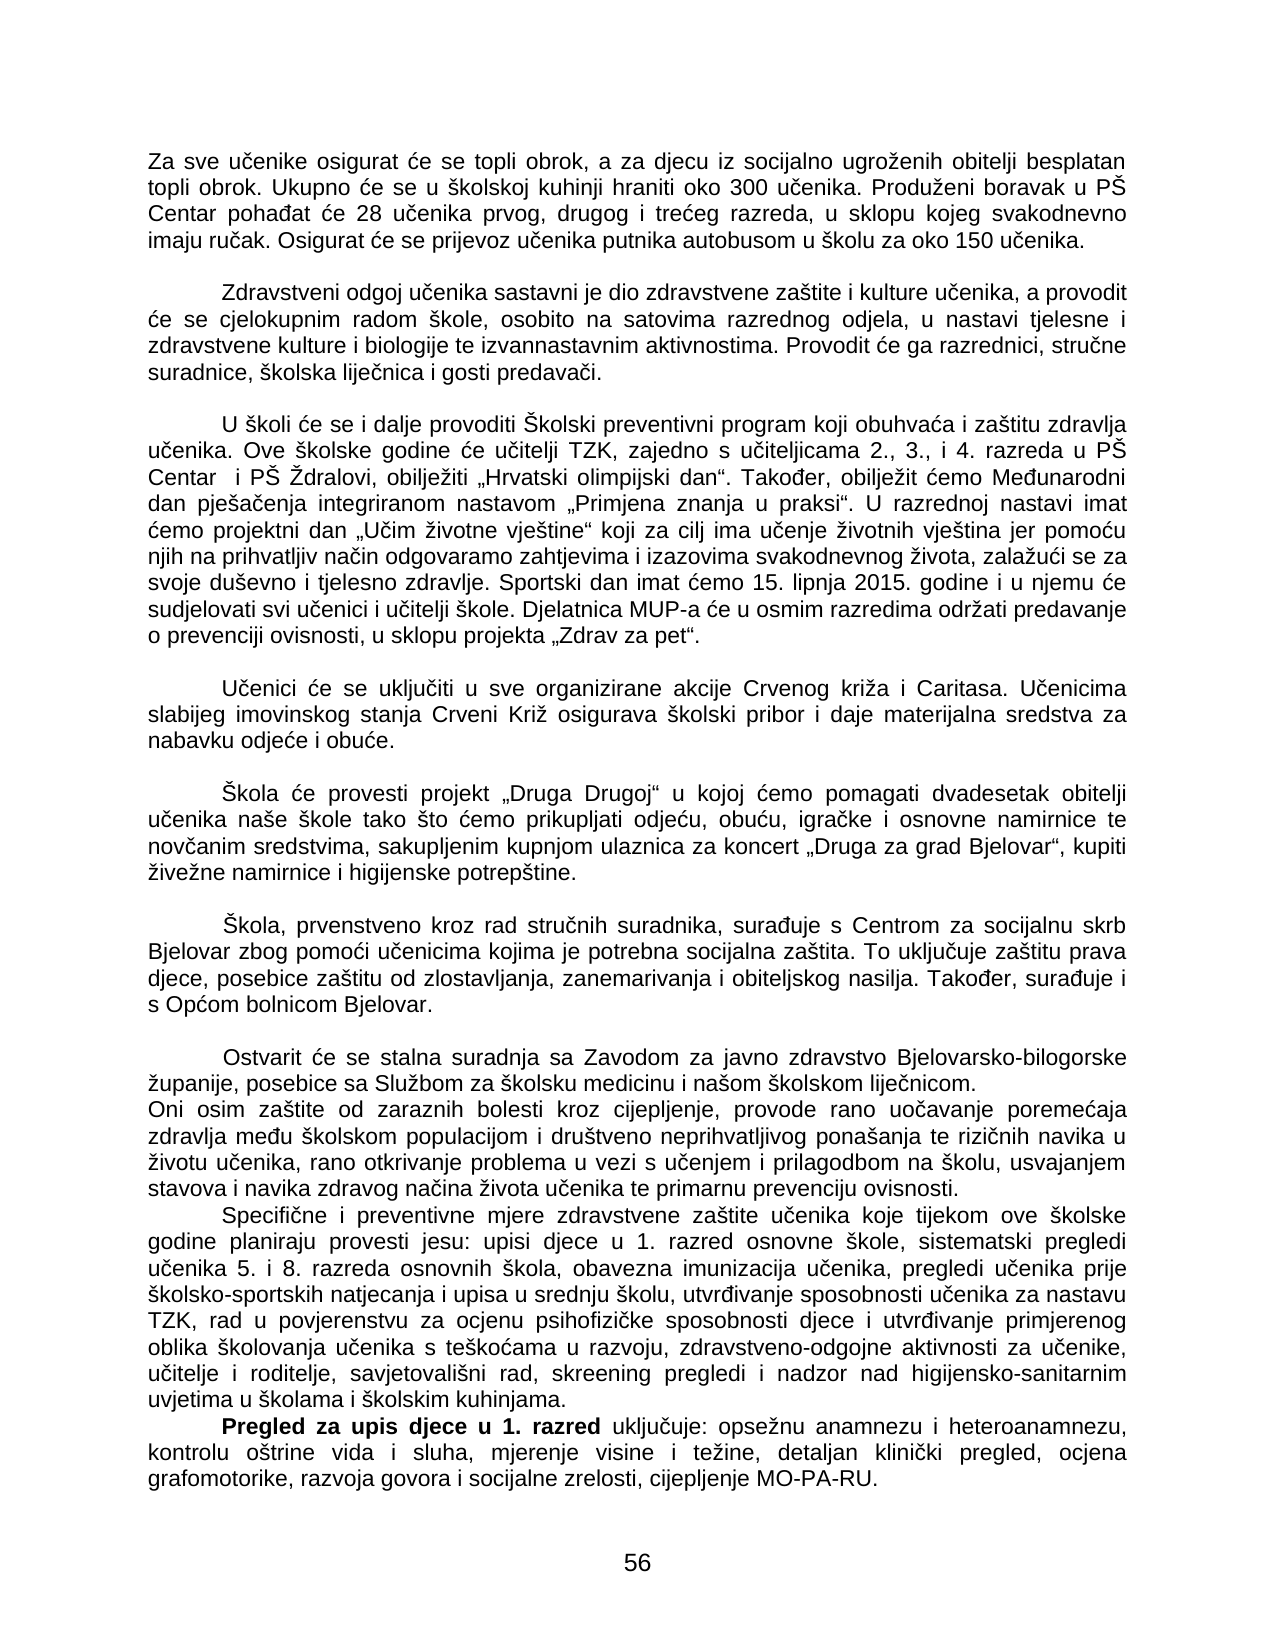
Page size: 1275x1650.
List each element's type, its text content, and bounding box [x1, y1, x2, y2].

text Zdravstveni odgoj učenika sastavni je dio zdravstvene zaštite i kulture učenika, a provodit će se cjelokupnim radom škole, osobito na satovima razrednog odjela, u nastavi tjelesne i zdravstvene kulture i biologije te izvannastavnim aktivnostima. Provodit će ga razrednici, stručne suradnice, školska liječnica i gosti predavači. [148, 279, 1127, 385]
text Oni osim zaštite od zaraznih bolesti kroz cijepljenje, provode rano uočavanje poremećaja zdravlja među školskom populacijom i društveno neprihvatljivog ponašanja te rizičnih navika u životu učenika, rano otkrivanje problema u vezi s učenjem i prilagodbom na školu, usvajanjem stavova i navika zdravog načina života učenika te primarnu prevenciju ovisnosti. [148, 1096, 1127, 1202]
text U školi će se i dalje provoditi Školski preventivni program koji obuhvaća i zaštitu zdravlja učenika. Ove školske godine će učitelji TZK, zajedno s učiteljicama 2., 3., i 4. razreda u PŠ Centar i PŠ Ždralovi, obilježiti „Hrvatski olimpijski dan“. Također, obilježit ćemo Međunarodni dan pješačenja integriranom nastavom „Primjena znanja u praksi“. U razrednoj nastavi imat ćemo projektni dan „Učim životne vještine“ koji za cilj ima učenje životnih vještina jer pomoću njih na prihvatljiv način odgovaramo zahtjevima i izazovima svakodnevnog života, zalažući se za svoje duševno i tjelesno zdravlje. Sportski dan imat ćemo 15. lipnja 2015. godine i u njemu će sudjelovati svi učenici i učitelji škole. Djelatnica MUP-a će u osmim razredima održati predavanje o prevenciji ovisnosti, u sklopu projekta „Zdrav za pet“. [148, 411, 1127, 648]
text Pregled za upis djece u 1. razred uključuje: opsežnu anamnezu i heteroanamnezu, kontrolu oštrine vida i sluha, mjerenje visine i težine, detaljan klinički pregled, ocjena grafomotorike, razvoja govora i socijalne zrelosti, cijepljenje MO-PA-RU. [148, 1413, 1127, 1492]
text Škola, prvenstveno kroz rad stručnih suradnika, surađuje s Centrom za socijalnu skrb Bjelovar zbog pomoći učenicima kojima je potrebna socijalna zaštita. To uključuje zaštitu prava djece, posebice zaštitu od zlostavljanja, zanemarivanja i obiteljskog nasilja. Također, surađuje i s Općom bolnicom Bjelovar. [148, 912, 1127, 1017]
text Učenici će se uključiti u sve organizirane akcije Crvenog križa i Caritasa. Učenicima slabijeg imovinskog stanja Crveni Križ osigurava školski pribor i daje materijalna sredstva za nabavku odjeće i obuće. [148, 675, 1127, 754]
text Specifične i preventivne mjere zdravstvene zaštite učenika koje tijekom ove školske godine planiraju provesti jesu: upisi djece u 1. razred osnovne škole, sistematski pregledi učenika 5. i 8. razreda osnovnih škola, obavezna imunizacija učenika, pregledi učenika prije školsko-sportskih natjecanja i upisa u srednju školu, utvrđivanje sposobnosti učenika za nastavu TZK, rad u povjerenstvu za ocjenu psihofizičke sposobnosti djece i utvrđivanje primjerenog oblika školovanja učenika s teškoćama u razvoju, zdravstveno-odgojne aktivnosti za učenike, učitelje i roditelje, savjetovališni rad, skreening pregledi i nadzor nad higijensko-sanitarnim uvjetima u školama i školskim kuhinjama. [148, 1202, 1127, 1413]
text Ostvarit će se stalna suradnja sa Zavodom za javno zdravstvo Bjelovarsko-bilogorske županije, posebice sa Službom za školsku medicinu i našom školskom liječnicom. [148, 1044, 1127, 1096]
text Škola će provesti projekt „Druga Drugoj“ u kojoj ćemo pomagati dvadesetak obitelji učenika naše škole tako što ćemo prikupljati odjeću, obuću, igračke i osnovne namirnice te novčanim sredstvima, sakupljenim kupnjom ulaznica za koncert „Druga za grad Bjelovar“, kupiti živežne namirnice i higijenske potrepštine. [148, 780, 1127, 886]
text Za sve učenike osigurat će se topli obrok, a za djecu iz socijalno ugroženih obitelji besplatan topli obrok. Ukupno će se u školskoj kuhinji hraniti oko 300 učenika. Produženi boravak u PŠ Centar pohađat će 28 učenika prvog, drugog i trećeg razreda, u sklopu kojeg svakodnevno imaju ručak. Osigurat će se prijevoz učenika putnika autobusom u školu za oko 150 učenika. [148, 148, 1127, 253]
